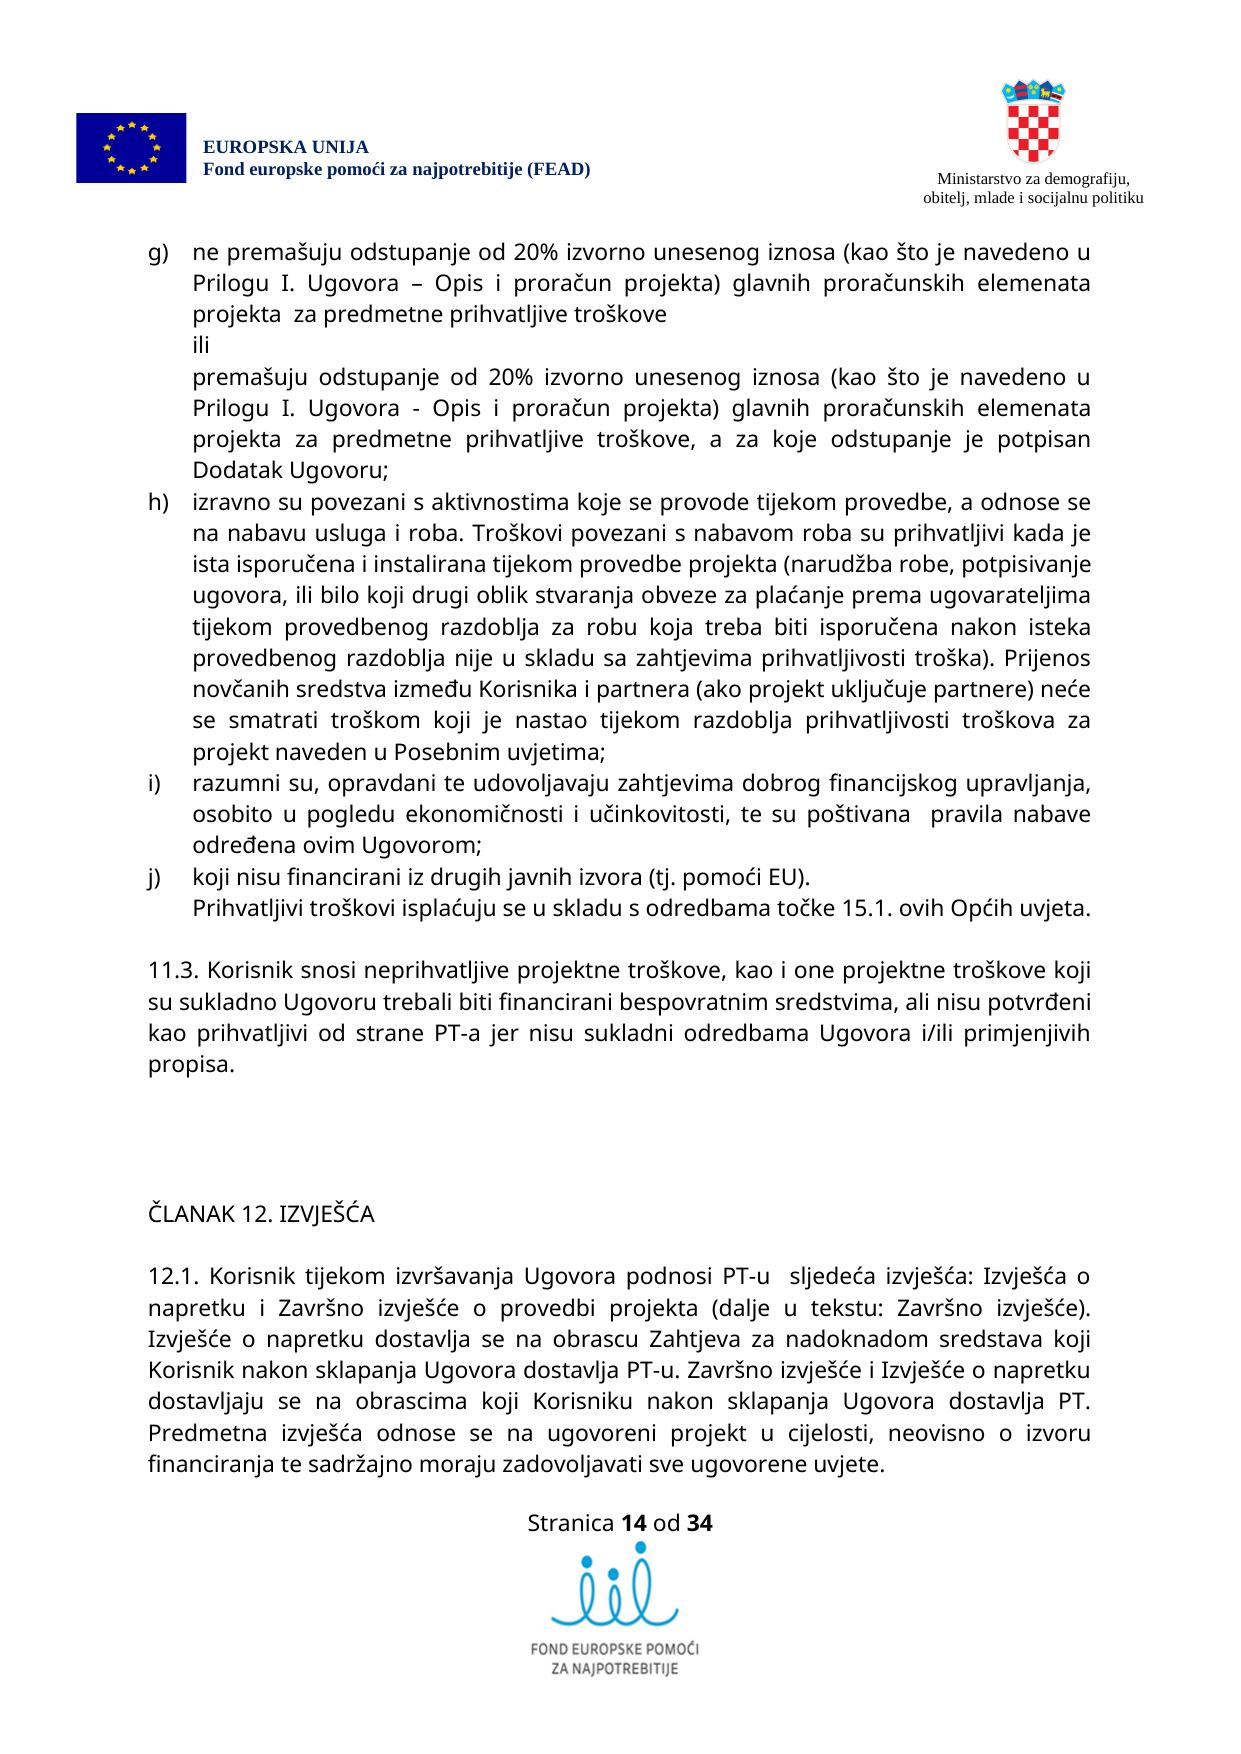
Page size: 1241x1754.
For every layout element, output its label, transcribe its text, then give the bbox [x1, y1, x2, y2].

text g) ne premašuju odstupanje od 20% izvorno unesenog iznosa (kao što je navedeno u Prilogu I. Ugovora – Opis i proračun projekta) glavnih proračunskih elemenata projekta za predmetne prihvatljive troškove [148, 235, 1092, 329]
picture [965, 73, 1102, 169]
picture [493, 1538, 747, 1681]
text h) izravno su povezani s aktivnostima koje se provode tijekom provedbe, a odnose se na nabavu usluga i roba. Troškovi povezani s nabavom roba su prihvatljivi kada je ista isporučena i instalirana tijekom provedbe projekta (narudžba robe, potpisivanje ugovora, ili bilo koji drugi oblik stvaranja obveze za plaćanje prema ugovarateljima tijekom provedbenog razdoblja za robu koja treba biti isporučena nakon isteka provedbenog razdoblja nije u skladu sa zahtjevima prihvatljivosti troška). Prijenos novčanih sredstva između Korisnika i partnera (ako projekt uključuje partnere) neće se smatrati troškom koji je nastao tijekom razdoblja prihvatljivosti troškova za projekt naveden u Posebnim uvjetima; [148, 485, 1092, 767]
text Prihvatljivi troškovi isplaćuju se u skladu s odredbama točke 15.1. ovih Općih uvjeta. [192, 892, 1092, 923]
text premašuju odstupanje od 20% izvorno unesenog iznosa (kao što je navedeno u Prilogu I. Ugovora - Opis i proračun projekta) glavnih proračunskih elemenata projekta za predmetne prihvatljive troškove, a za koje odstupanje je potpisan Dodatak Ugovoru; [192, 360, 1092, 485]
picture [76, 113, 187, 183]
text 12.1. Korisnik tijekom izvršavanja Ugovora podnosi PT-u sljedeća izvješća: Izvješća o napretku i Završno izvješće o provedbi projekta (dalje u tekstu: Završno izvješće). Izvješće o napretku dostavlja se na obrascu Zahtjeva za nadoknadom sredstava koji Korisnik nakon sklapanja Ugovora dostavlja PT-u. Završno izvješće i Izvješće o napretku dostavljaju se na obrascima koji Korisniku nakon sklapanja Ugovora dostavlja PT. Predmetna izvješća odnose se na ugovoreni projekt u cijelosti, neovisno o izvoru financiranja te sadržajno moraju zadovoljavati sve ugovorene uvjete. [148, 1260, 1092, 1479]
text 11.3. Korisnik snosi neprihvatljive projektne troškove, kao i one projektne troškove koji su sukladno Ugovoru trebali biti financirani bespovratnim sredstvima, ali nisu potvrđeni kao prihvatljivi od strane PT-a jer nisu sukladni odredbama Ugovora i/ili primjenjivih propisa. [148, 954, 1092, 1079]
text i) razumni su, opravdani te udovoljavaju zahtjevima dobrog financijskog upravljanja, osobito u pogledu ekonomičnosti i učinkovitosti, te su poštivana pravila nabave određena ovim Ugovorom; [148, 767, 1092, 860]
text j) koji nisu financirani iz drugih javnih izvora (tj. pomoći EU). [148, 860, 1092, 892]
text ili [192, 329, 1092, 360]
text ČLANAK 12. IZVJEŠĆA [148, 1198, 1092, 1229]
